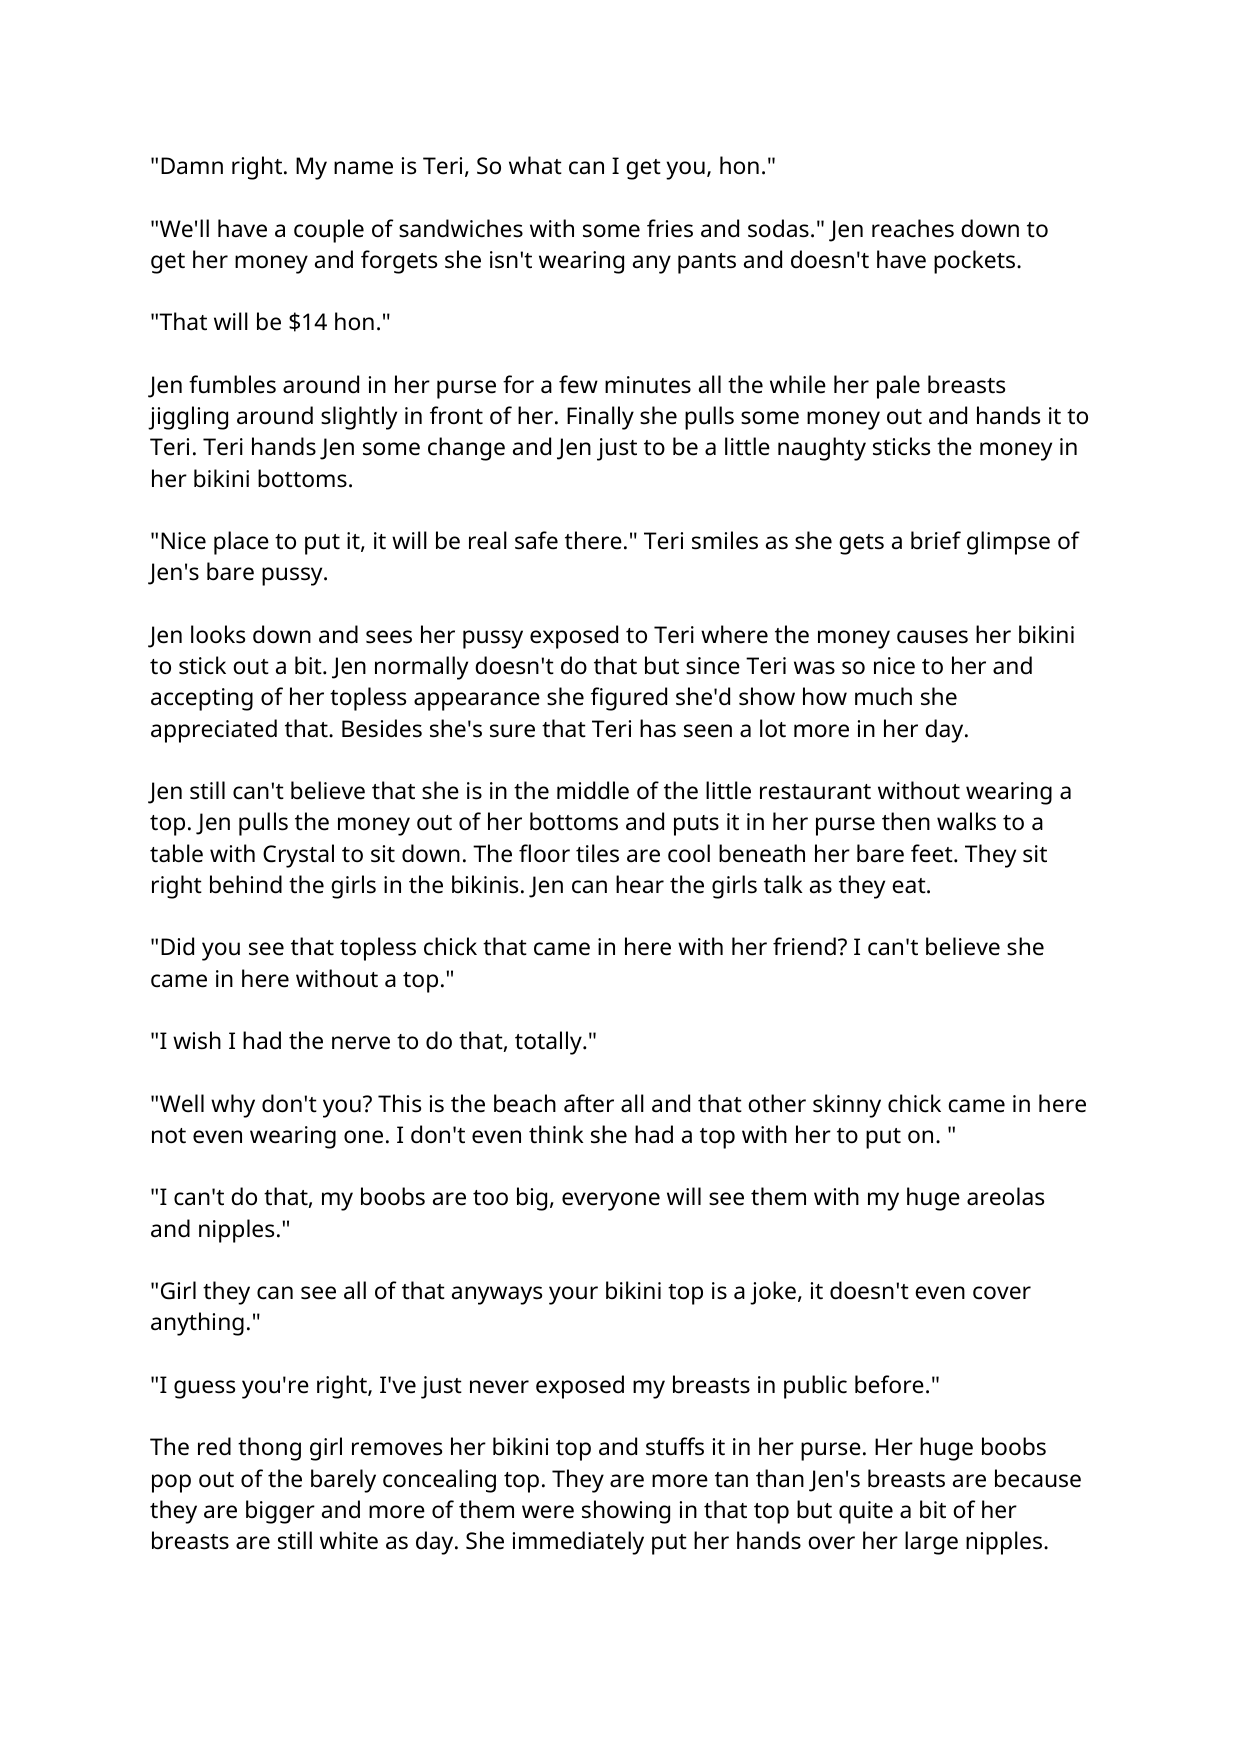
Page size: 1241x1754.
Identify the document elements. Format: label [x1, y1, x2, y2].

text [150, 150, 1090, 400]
text [150, 431, 1090, 1587]
